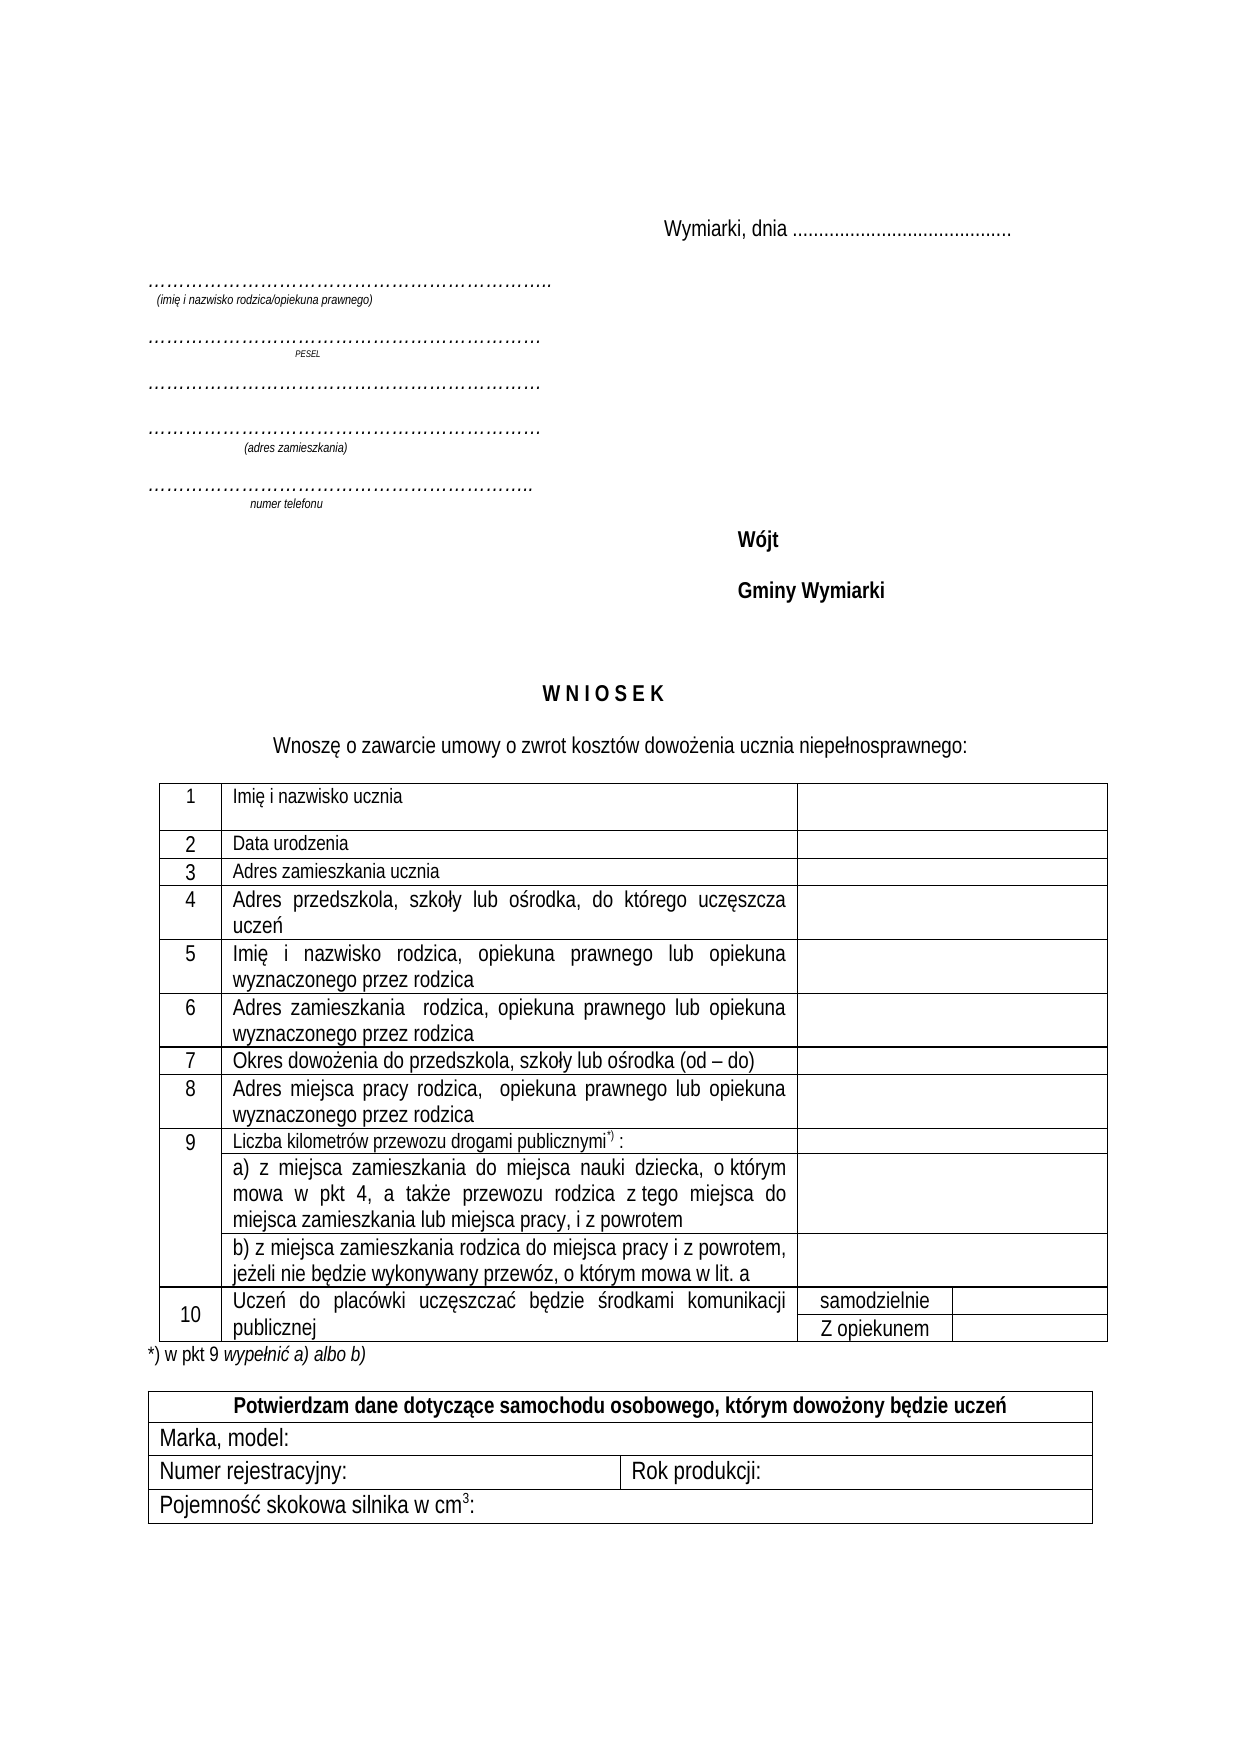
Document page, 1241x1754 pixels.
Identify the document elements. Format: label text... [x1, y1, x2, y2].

text (adres zamieszkania) [148, 439, 1093, 466]
table_cell Uczeń do placówki uczęszczać będzie środkami komunikacji publicznej [222, 1288, 797, 1341]
text Wymiarki, dnia .......................................... [590, 214, 1093, 241]
table_cell Imię i nazwisko rodzica, opiekuna prawnego lub opiekuna wyznaczonego przez rodzica [222, 940, 797, 993]
table_header 1 [160, 784, 221, 830]
text numer telefonu [148, 496, 1093, 522]
table_cell Adres zamieszkania rodzica, opiekuna prawnego lub opiekuna wyznaczonego przez rodzica [222, 994, 797, 1046]
text Wnoszę o zawarcie umowy o zwrot kosztów dowożenia ucznia niepełnosprawnego: [148, 732, 1093, 758]
table_cell 10 [160, 1288, 221, 1341]
table_header [798, 784, 1107, 830]
table_cell [953, 1315, 1107, 1341]
table_cell a) z miejsca zamieszkania do miejsca nauki dziecka, o którym mowa w pkt 4, a także przewozu rodzica z tego miejsca do miejsca zamieszkania lub miejsca pracy, i z powrotem [222, 1154, 797, 1233]
text (imię i nazwisko rodzica/opiekuna prawnego) [148, 292, 1093, 318]
table_header Imię i nazwisko ucznia [222, 784, 797, 830]
text …………………………………………………….. [148, 470, 1093, 496]
table_cell Adres zamieszkania ucznia [222, 859, 797, 885]
table_cell Adres przedszkola, szkoły lub ośrodka, do którego uczęszcza uczeń [222, 886, 797, 939]
table_cell 3 [160, 859, 221, 885]
table_cell [798, 859, 1107, 885]
table_cell Adres miejsca pracy rodzica, opiekuna prawnego lub opiekuna wyznaczonego przez rodzica [222, 1075, 797, 1127]
table_cell samodzielnie [798, 1288, 952, 1314]
table_cell Marka, model: [149, 1423, 1092, 1455]
subtitle W N I O S E K [443, 679, 1093, 706]
table_cell [798, 1234, 1107, 1286]
table_cell Z opiekunem [798, 1315, 952, 1341]
table_cell [798, 886, 1107, 939]
table_cell 5 [160, 940, 221, 993]
table_cell 4 [160, 886, 221, 939]
table_cell Numer rejestracyjny: [149, 1456, 620, 1489]
table_cell Rok produkcji: [621, 1456, 1092, 1489]
table_cell [798, 940, 1107, 993]
text *) w pkt 9 wypełnić a) albo b) [148, 1342, 1093, 1366]
text ……………………………………………………… [148, 413, 1093, 439]
table_cell Data urodzenia [222, 831, 797, 858]
table_cell Liczba kilometrów przewozu drogami publicznymi*) : [222, 1129, 797, 1152]
table_cell [798, 1154, 1107, 1233]
text Gminy Wymiarki [664, 577, 1093, 604]
text ……………………………………………………… [148, 322, 1093, 348]
table_cell [798, 831, 1107, 858]
table_cell [953, 1288, 1107, 1314]
text ……………………………………………………….. [148, 266, 1093, 292]
table_cell Okres dowożenia do przedszkola, szkoły lub ośrodka (od – do) [222, 1048, 797, 1074]
table_cell [798, 1075, 1107, 1127]
text ……………………………………………………… [148, 368, 1093, 394]
table_cell 7 [160, 1048, 221, 1074]
table_cell [798, 994, 1107, 1046]
table_cell 9 [160, 1129, 221, 1286]
table_cell [798, 1048, 1107, 1074]
table_cell Pojemność skokowa silnika w cm3: [149, 1490, 1092, 1522]
table_cell 6 [160, 994, 221, 1046]
table_cell [798, 1129, 1107, 1152]
table_cell 2 [160, 831, 221, 858]
table_header Potwierdzam dane dotyczące samochodu osobowego, którym dowożony będzie uczeń [149, 1392, 1092, 1422]
text Wójt [664, 526, 1093, 553]
table_cell 8 [160, 1075, 221, 1127]
text PESEL [221, 348, 1093, 368]
table_cell b) z miejsca zamieszkania rodzica do miejsca pracy i z powrotem, jeżeli nie będzie wykonywany przewóz, o którym mowa w lit. a [222, 1234, 797, 1286]
